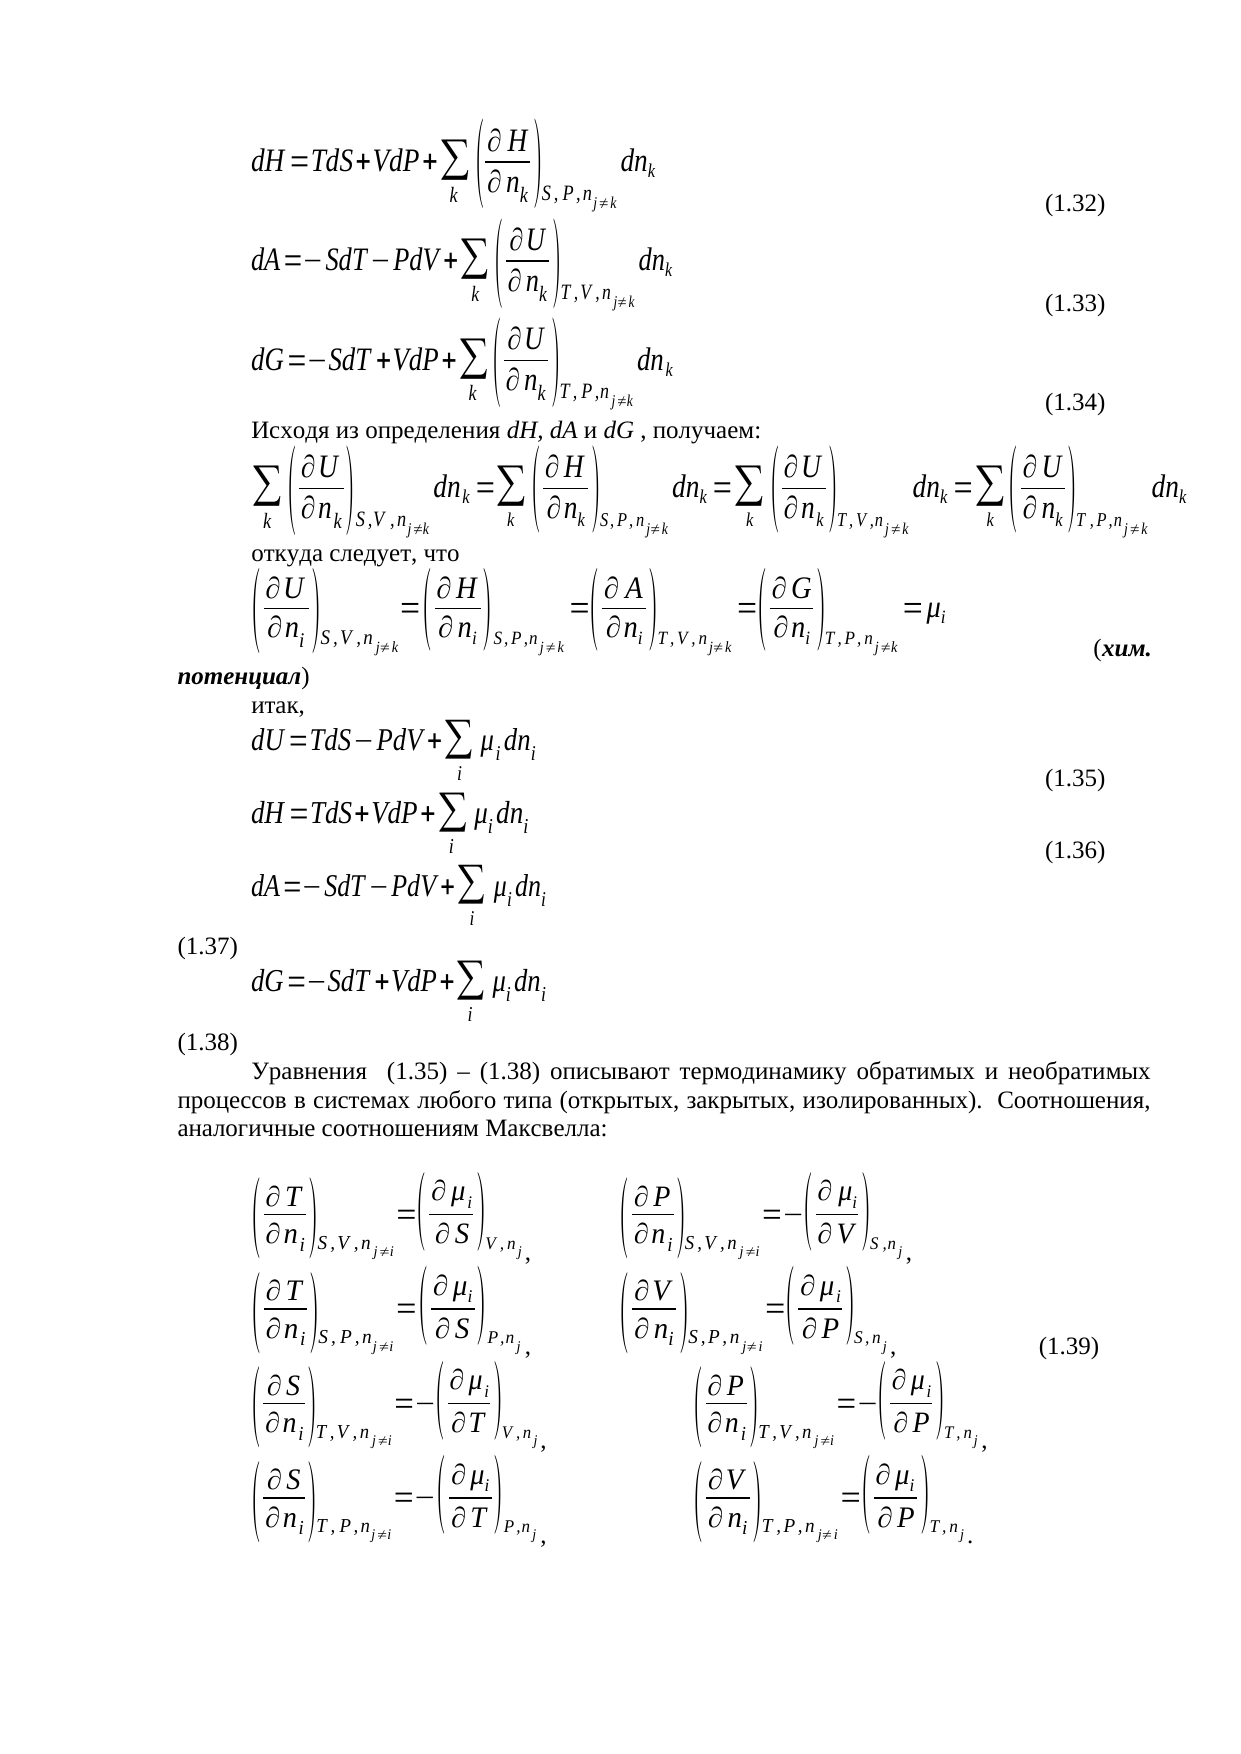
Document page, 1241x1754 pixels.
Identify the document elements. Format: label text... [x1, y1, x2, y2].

text (хим. потенциал) [177, 567, 1152, 690]
text откуда следует, что [177, 538, 1152, 567]
text (1.35) [177, 719, 1152, 791]
text (1.32) [177, 118, 1152, 217]
text Уравнения (1.35) – (1.38) описывают термодинамику обратимых и необратимых процессов в системах любого типа (открытых, закрытых, изолированных). Соотношения, аналогичные соотношениям Максвелла: [177, 1056, 1152, 1142]
text итак, [177, 690, 1152, 719]
text Исходя из определения dH, dA и dG , получаем: [177, 416, 1152, 444]
text , , [177, 1360, 1152, 1454]
text (1.38) [177, 960, 1152, 1056]
text (1.34) [177, 316, 1152, 416]
text (1.33) [177, 217, 1152, 316]
text (1.37) [177, 864, 1152, 960]
text (1.36) [177, 791, 1152, 864]
text , . [177, 1454, 1152, 1549]
text , , [177, 1171, 1152, 1265]
text , , (1.39) [177, 1265, 1152, 1360]
